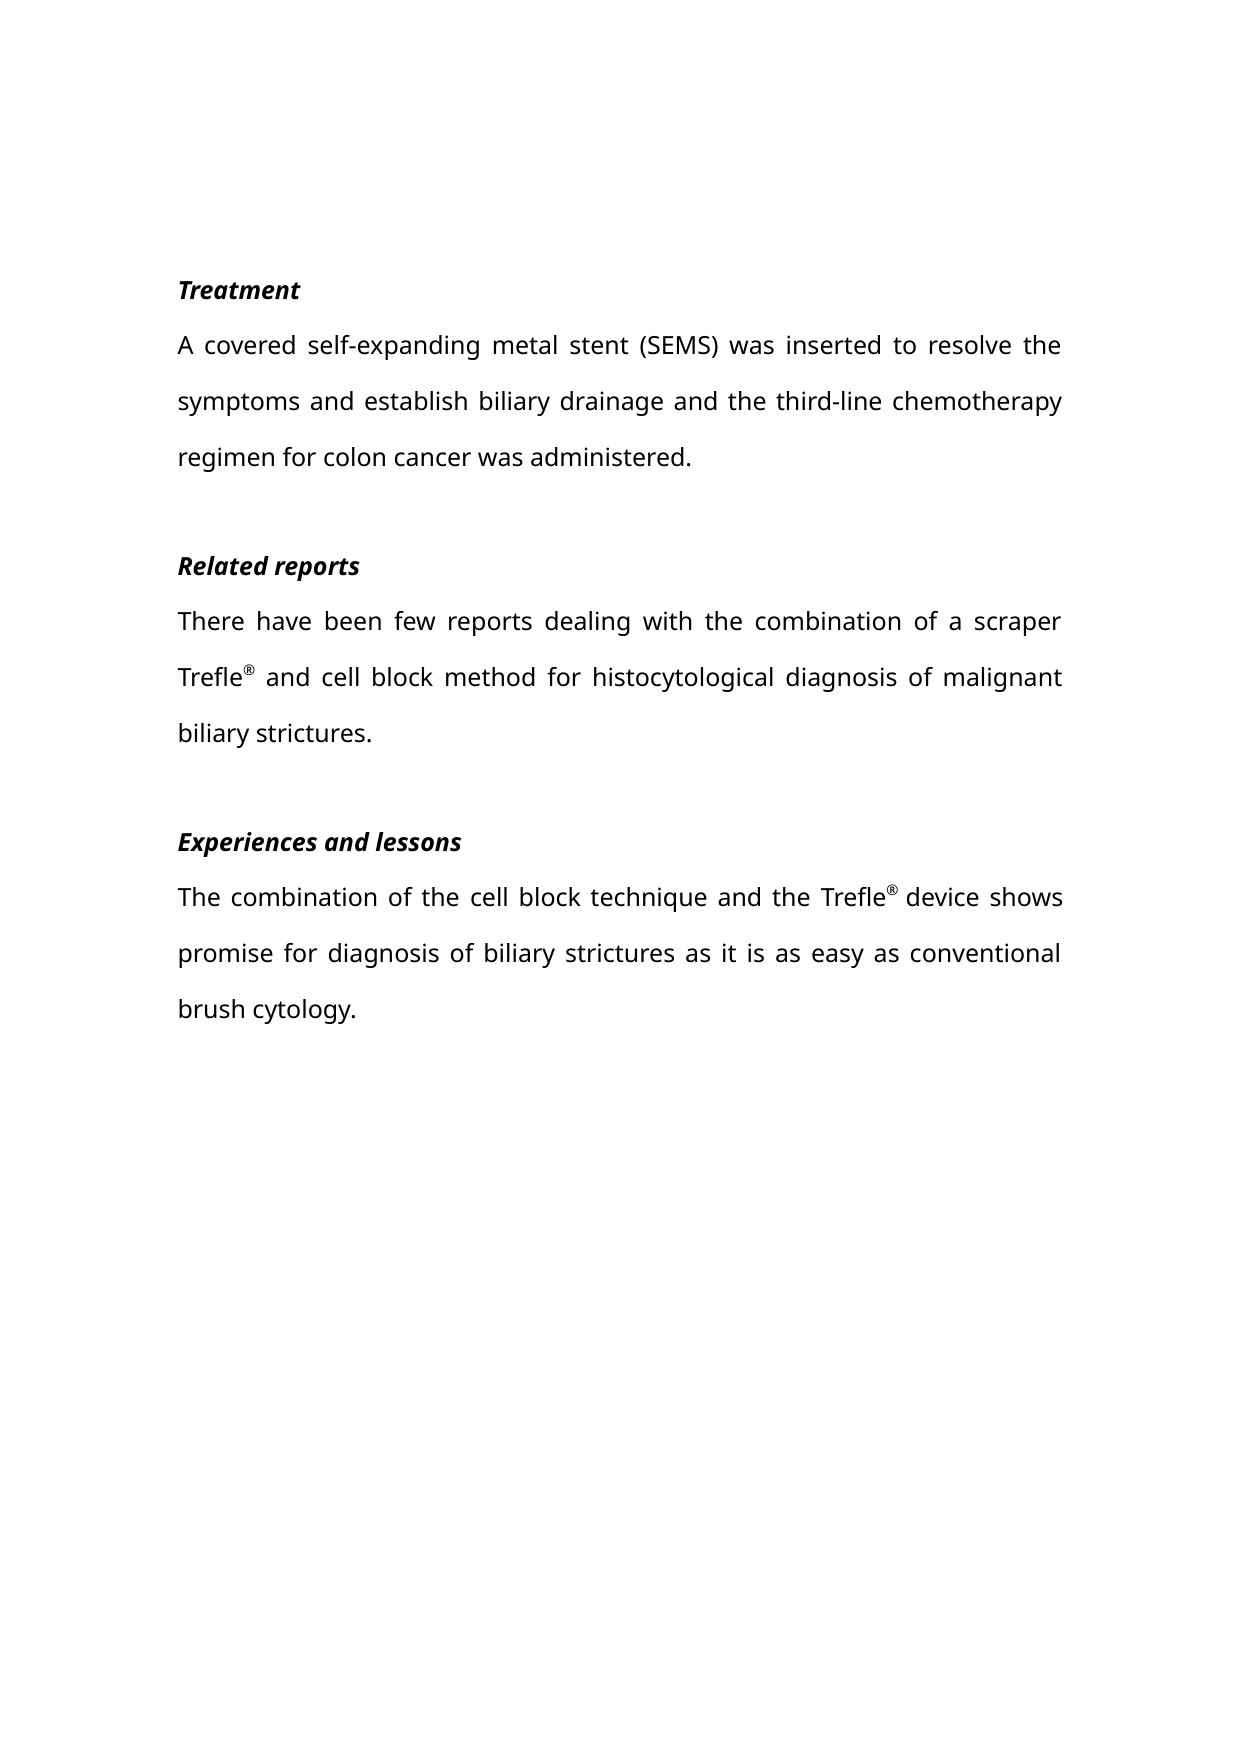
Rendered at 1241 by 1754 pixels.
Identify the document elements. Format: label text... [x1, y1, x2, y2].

text Related reports [177, 547, 1063, 585]
text The combination of the cell block technique and the Trefle® device shows promise for diagnosis of biliary strictures as it is as easy as conventional brush cytology. [177, 878, 1063, 1028]
text There have been few reports dealing with the combination of a scraper Trefle® and cell block method for histocytological diagnosis of malignant biliary strictures. [177, 602, 1063, 752]
text A covered self-expanding metal stent (SEMS) was inserted to resolve the symptoms and establish biliary drainage and the third-line chemotherapy regimen for colon cancer was administered. [177, 326, 1063, 476]
text Treatment [177, 271, 1063, 309]
text Experiences and lessons [177, 823, 1063, 861]
